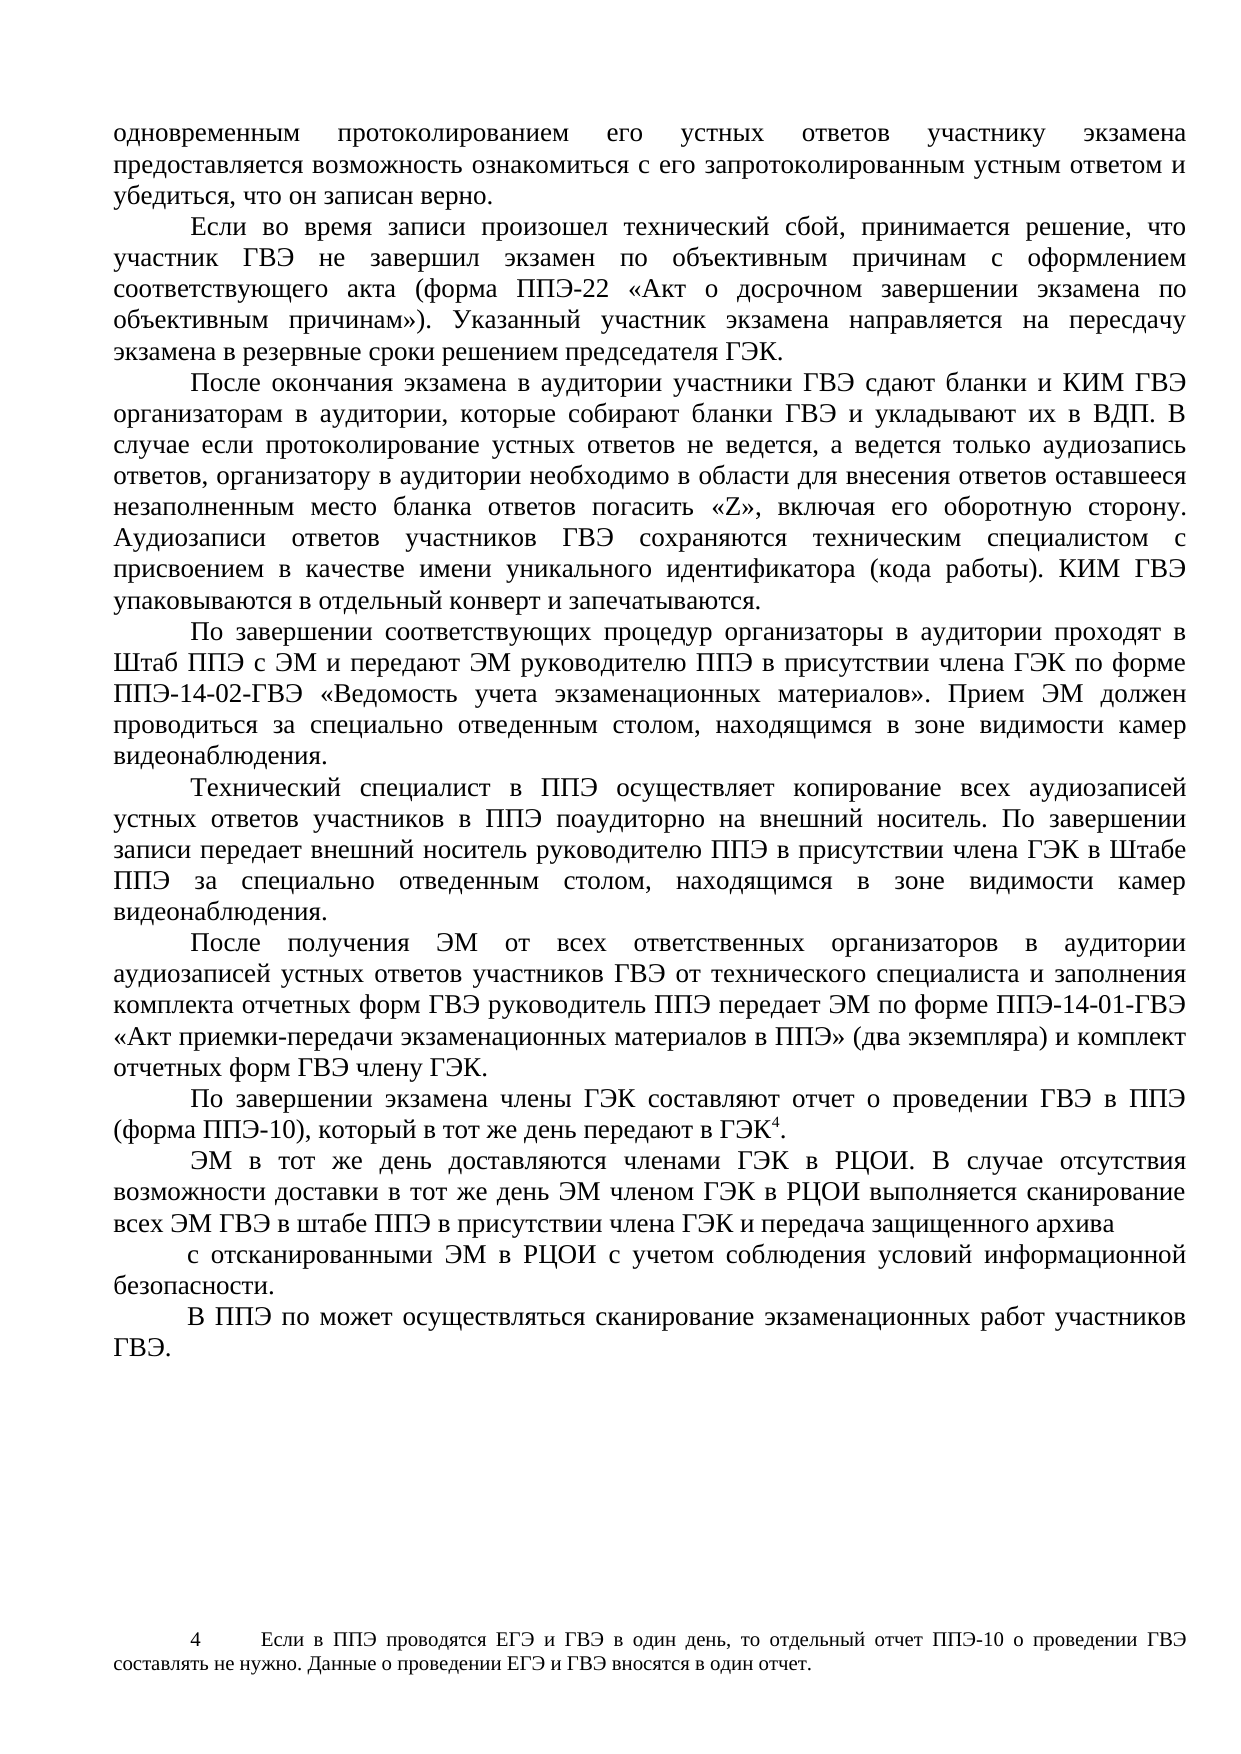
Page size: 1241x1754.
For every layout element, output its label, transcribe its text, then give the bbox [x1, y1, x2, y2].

text По завершении экзамена члены ГЭК составляют отчет о проведении ГВЭ в ППЭ (форма ППЭ-10), который в тот же день передают в ГЭК. [113, 1082, 1188, 1144]
text Если во время записи произошел технический сбой, принимается решение, что участник ГВЭ не завершил экзамен по объективным причинам с оформлением соответствующего акта (форма ППЭ-22 «Акт о досрочном завершении экзамена по объективным причинам»). Указанный участник экзамена направляется на пересдачу экзамена в резервные сроки решением председателя ГЭК. [113, 210, 1188, 366]
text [113, 117, 1188, 210]
text После окончания экзамена в аудитории участники ГВЭ сдают бланки и КИМ ГВЭ организаторам в аудитории, которые собирают бланки ГВЭ и укладывают их в ВДП. В случае если протоколирование устных ответов не ведется, а ведется только аудиозапись ответов, организатору в аудитории необходимо в области для внесения ответов оставшееся незаполненным место бланка ответов погасить «Z», включая его оборотную сторону. Аудиозаписи ответов участников ГВЭ сохраняются техническим специалистом с присвоением в качестве имени уникального идентификатора (кода работы). КИМ ГВЭ упаковываются в отдельный конверт и запечатываются. [113, 366, 1188, 615]
text После получения ЭМ от всех ответственных организаторов в аудитории аудиозаписей устных ответов участников ГВЭ от технического специалиста и заполнения комплекта отчетных форм ГВЭ руководитель ППЭ передает ЭМ по форме ППЭ-14-01-ГВЭ «Акт приемки-передачи экзаменационных материалов в ППЭ» (два экземпляра) и комплект отчетных форм ГВЭ члену ГЭК. [113, 926, 1188, 1082]
text По завершении соответствующих процедур организаторы в аудитории проходят в Штаб ППЭ с ЭМ и передают ЭМ руководителю ППЭ в присутствии члена ГЭК по форме ППЭ-14-02-ГВЭ «Ведомость учета экзаменационных материалов». Прием ЭМ должен проводиться за специально отведенным столом, находящимся в зоне видимости камер видеонаблюдения. [113, 615, 1188, 771]
text с отсканированными ЭМ в РЦОИ с учетом соблюдения условий информационной безопасности. [113, 1238, 1188, 1300]
text В ППЭ по может осуществляться сканирование экзаменационных работ участников ГВЭ. [113, 1300, 1188, 1362]
text Технический специалист в ППЭ осуществляет копирование всех аудиозаписей устных ответов участников в ППЭ поаудиторно на внешний носитель. По завершении записи передает внешний носитель руководителю ППЭ в присутствии члена ГЭК в Штабе ППЭ за специально отведенным столом, находящимся в зоне видимости камер видеонаблюдения. [113, 771, 1188, 926]
text ЭМ в тот же день доставляются членами ГЭК в РЦОИ. В случае отсутствия возможности доставки в тот же день ЭМ членом ГЭК в РЦОИ выполняется сканирование всех ЭМ ГВЭ в штабе ППЭ в присутствии члена ГЭК и передача защищенного архива [113, 1144, 1188, 1238]
